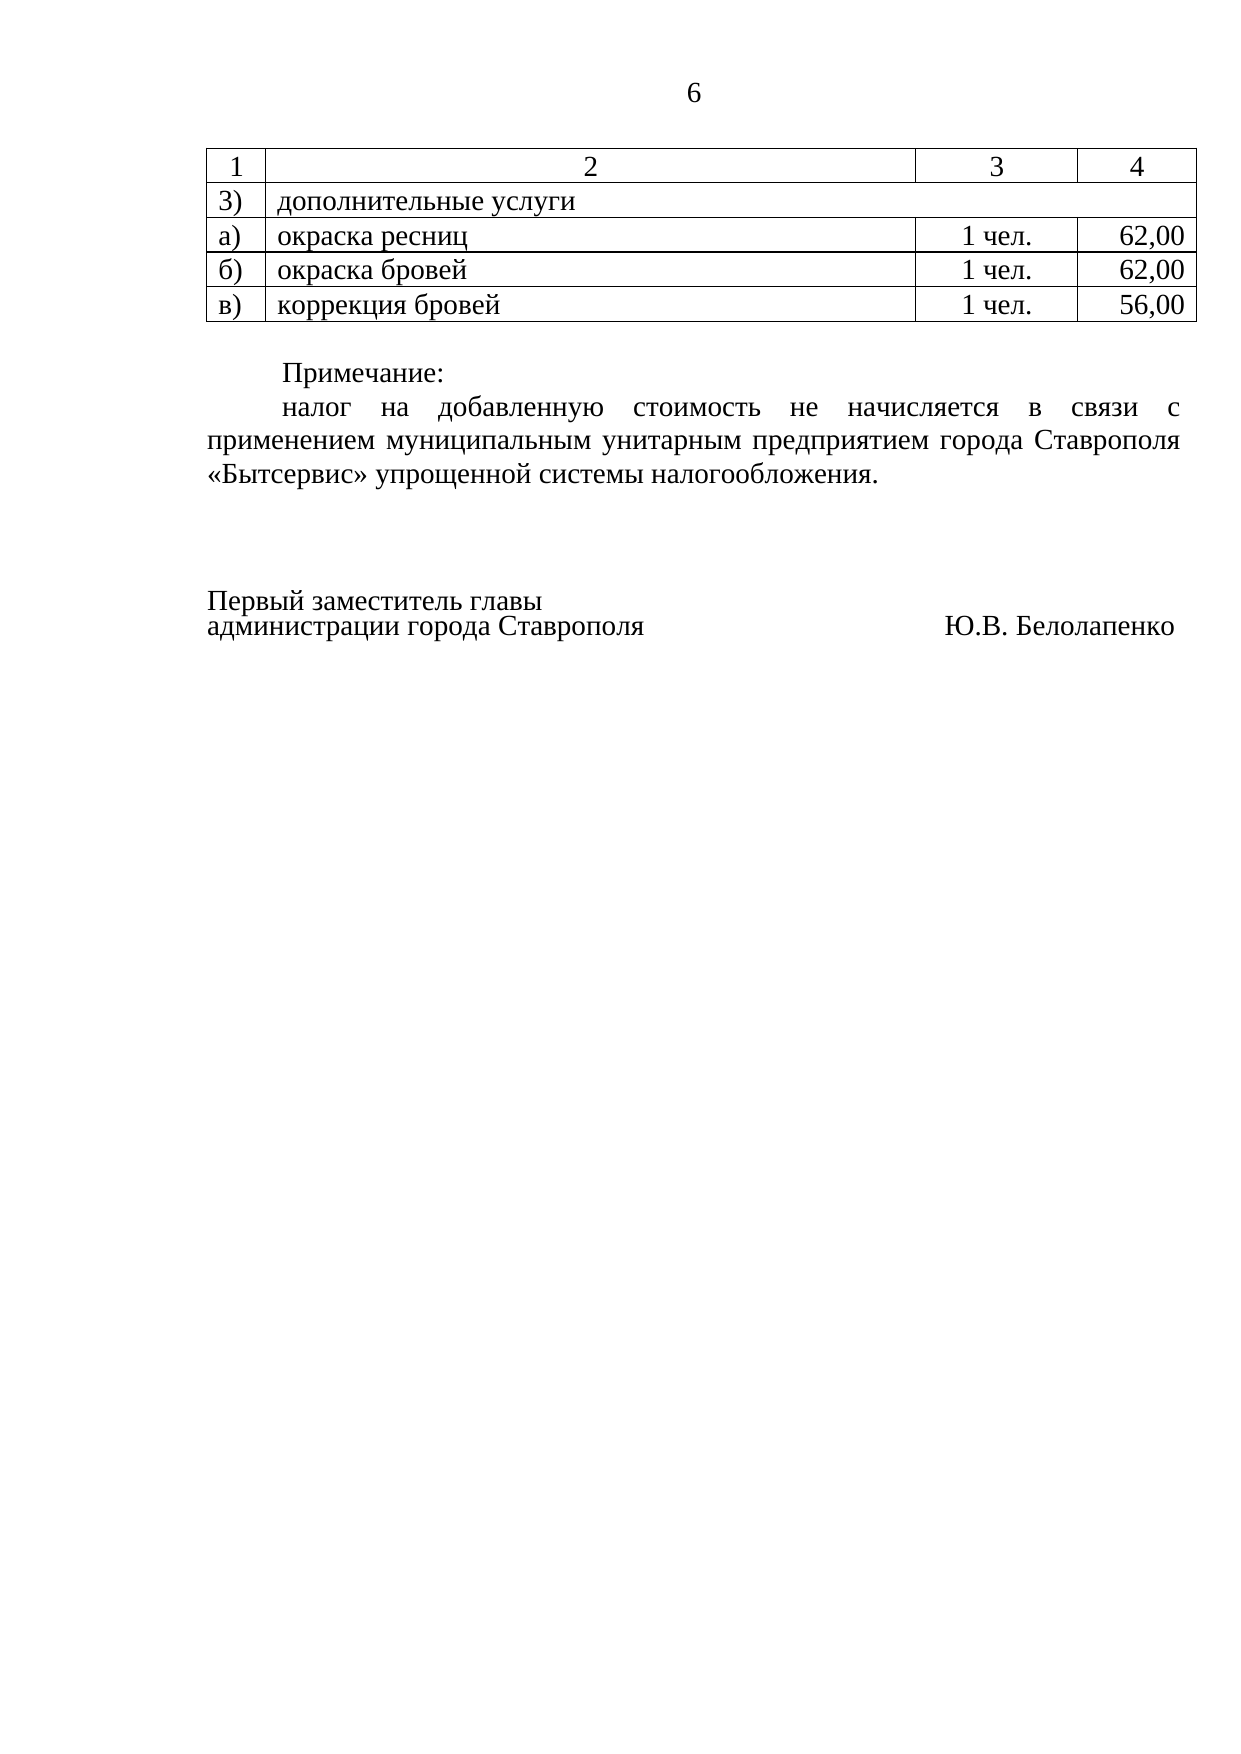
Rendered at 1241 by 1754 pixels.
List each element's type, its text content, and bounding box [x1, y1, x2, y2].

table_cell окраска бровей [266, 253, 915, 286]
text администрации города Ставрополя Ю.В. Белолапенко [207, 615, 1181, 640]
table_cell 3) [207, 183, 265, 217]
table_cell в) [207, 287, 265, 321]
table_cell коррекция бровей [266, 287, 915, 321]
table_cell 56,00 [1078, 287, 1196, 321]
table_cell 1 чел. [916, 287, 1077, 321]
text Первый заместитель главы [207, 590, 1181, 615]
text Примечание: [207, 355, 1181, 389]
table_cell 3 [916, 149, 1077, 182]
table_cell 1 [207, 149, 265, 182]
table_cell дополнительные услуги [266, 183, 1196, 217]
table_cell 4 [1078, 149, 1196, 182]
table_cell 62,00 [1078, 253, 1196, 286]
table_cell 62,00 [1078, 218, 1196, 251]
table_cell окраска ресниц [266, 218, 915, 251]
table_cell 1 чел. [916, 253, 1077, 286]
table_cell 1 чел. [916, 218, 1077, 251]
table_cell б) [207, 253, 265, 286]
text налог на добавленную стоимость не начисляется в связи с применением муниципальным унитарным предприятием города Ставрополя «Бытсервис» упрощенной системы налогообложения. [207, 389, 1181, 489]
table_cell а) [207, 218, 265, 251]
table_cell 2 [266, 149, 915, 182]
